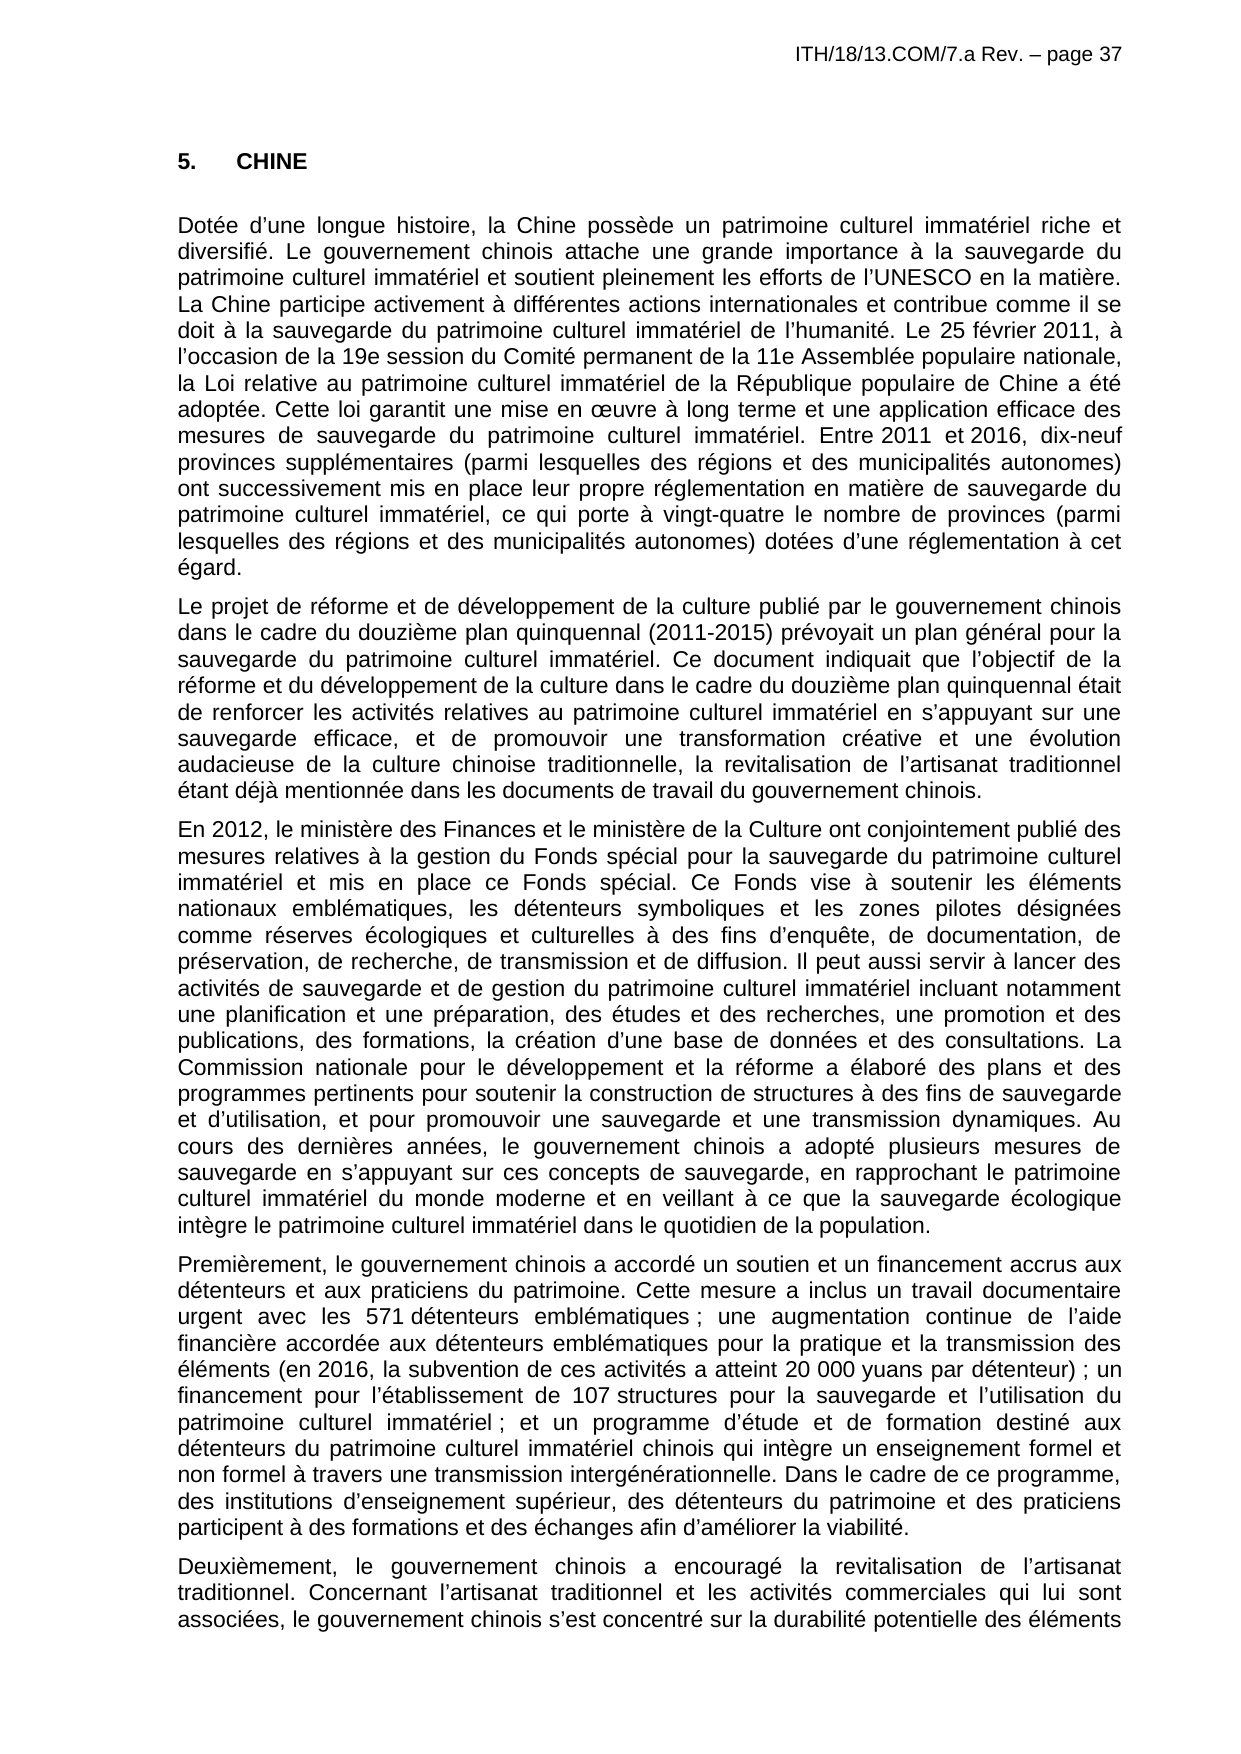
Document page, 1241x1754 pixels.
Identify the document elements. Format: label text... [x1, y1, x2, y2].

text Le projet de réforme et de développement de la culture publié par le gouvernement chinois dans le cadre du douzième plan quinquennal (2011-2015) prévoyait un plan général pour la sauvegarde du patrimoine culturel immatériel. Ce document indiquait que l’objectif de la réforme et du développement de la culture dans le cadre du douzième plan quinquennal était de renforcer les activités relatives au patrimoine culturel immatériel en s’appuyant sur une sauvegarde efficace, et de promouvoir une transformation créative et une évolution audacieuse de la culture chinoise traditionnelle, la revitalisation de l’artisanat traditionnel étant déjà mentionnée dans les documents de travail du gouvernement chinois. [177, 593, 1122, 804]
text Dotée d’une longue histoire, la Chine possède un patrimoine culturel immatériel riche et diversifié. Le gouvernement chinois attache une grande importance à la sauvegarde du patrimoine culturel immatériel et soutient pleinement les efforts de l’UNESCO en la matière. La Chine participe activement à différentes actions internationales et contribue comme il se doit à la sauvegarde du patrimoine culturel immatériel de l’humanité. Le 25 février 2011, à l’occasion de la 19e session du Comité permanent de la 11e Assemblée populaire nationale, la Loi relative au patrimoine culturel immatériel de la République populaire de Chine a été adoptée. Cette loi garantit une mise en œuvre à long terme et une application efficace des mesures de sauvegarde du patrimoine culturel immatériel. Entre 2011 et 2016, dix-neuf provinces supplémentaires (parmi lesquelles des régions et des municipalités autonomes) ont successivement mis en place leur propre réglementation en matière de sauvegarde du patrimoine culturel immatériel, ce qui porte à vingt-quatre le nombre de provinces (parmi lesquelles des régions et des municipalités autonomes) dotées d’une réglementation à cet égard. [177, 212, 1122, 581]
text Premièrement, le gouvernement chinois a accordé un soutien et un financement accrus aux détenteurs et aux praticiens du patrimoine. Cette mesure a inclus un travail documentaire urgent avec les 571 détenteurs emblématiques ; une augmentation continue de l’aide financière accordée aux détenteurs emblématiques pour la pratique et la transmission des éléments (en 2016, la subvention de ces activités a atteint 20 000 yuans par détenteur) ; un financement pour l’établissement de 107 structures pour la sauvegarde et l’utilisation du patrimoine culturel immatériel ; et un programme d’étude et de formation destiné aux détenteurs du patrimoine culturel immatériel chinois qui intègre un enseignement formel et non formel à travers une transmission intergénérationnelle. Dans le cadre de ce programme, des institutions d’enseignement supérieur, des détenteurs du patrimoine et des praticiens participent à des formations et des échanges afin d’améliorer la viabilité. [177, 1251, 1122, 1540]
text En 2012, le ministère des Finances et le ministère de la Culture ont conjointement publié des mesures relatives à la gestion du Fonds spécial pour la sauvegarde du patrimoine culturel immatériel et mis en place ce Fonds spécial. Ce Fonds vise à soutenir les éléments nationaux emblématiques, les détenteurs symboliques et les zones pilotes désignées comme réserves écologiques et culturelles à des fins d’enquête, de documentation, de préservation, de recherche, de transmission et de diffusion. Il peut aussi servir à lancer des activités de sauvegarde et de gestion du patrimoine culturel immatériel incluant notamment une planification et une préparation, des études et des recherches, une promotion et des publications, des formations, la création d’une base de données et des consultations. La Commission nationale pour le développement et la réforme a élaboré des plans et des programmes pertinents pour soutenir la construction de structures à des fins de sauvegarde et d’utilisation, et pour promouvoir une sauvegarde et une transmission dynamiques. Au cours des dernières années, le gouvernement chinois a adopté plusieurs mesures de sauvegarde en s’appuyant sur ces concepts de sauvegarde, en rapprochant le patrimoine culturel immatériel du monde moderne et en veillant à ce que la sauvegarde écologique intègre le patrimoine culturel immatériel dans le quotidien de la population. [177, 816, 1122, 1238]
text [177, 1553, 1122, 1632]
list CHINE [177, 148, 1122, 174]
